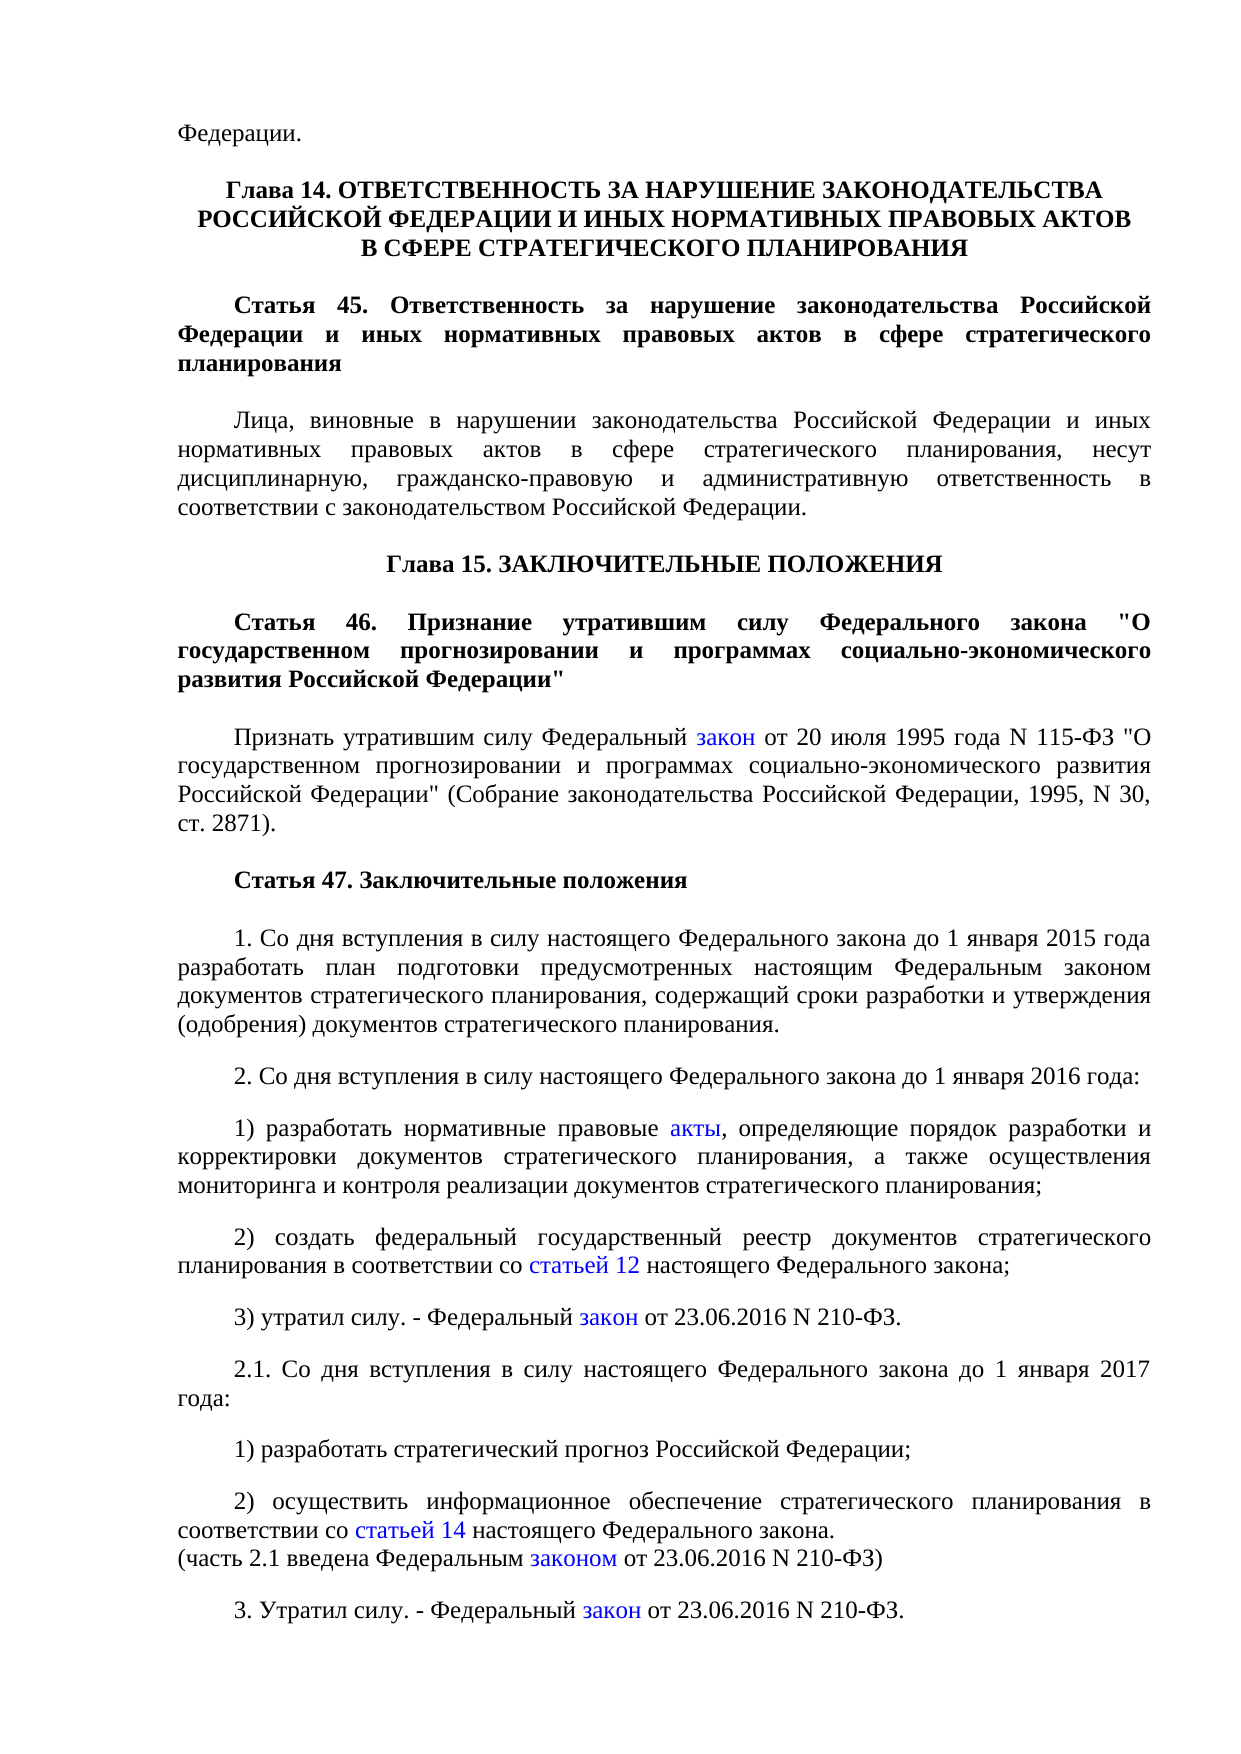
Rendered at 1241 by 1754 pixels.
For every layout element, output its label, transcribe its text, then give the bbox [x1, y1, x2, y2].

text Лица, виновные в нарушении законодательства Российской Федерации и иных нормативных правовых актов в сфере стратегического планирования, несут дисциплинарную, гражданско-правовую и административную ответственность в соответствии с законодательством Российской Федерации. [177, 406, 1152, 521]
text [177, 118, 1152, 147]
text 3. Утратил силу. - Федеральный закон от 23.06.2016 N 210-ФЗ. [177, 1595, 1152, 1624]
title Глава 14. ОТВЕТСТВЕННОСТЬ ЗА НАРУШЕНИЕ ЗАКОНОДАТЕЛЬСТВА [177, 176, 1152, 204]
text 2. Со дня вступления в силу настоящего Федерального закона до 1 января 2016 года: [177, 1061, 1152, 1090]
text (часть 2.1 введена Федеральным законом от 23.06.2016 N 210-ФЗ) [177, 1543, 1152, 1572]
text 3) утратил силу. - Федеральный закон от 23.06.2016 N 210-ФЗ. [177, 1302, 1152, 1331]
title РОССИЙСКОЙ ФЕДЕРАЦИИ И ИНЫХ НОРМАТИВНЫХ ПРАВОВЫХ АКТОВ [177, 204, 1152, 233]
text 2) осуществить информационное обеспечение стратегического планирования в соответствии со статьей 14 настоящего Федерального закона. [177, 1486, 1152, 1543]
title Глава 15. ЗАКЛЮЧИТЕЛЬНЫЕ ПОЛОЖЕНИЯ [177, 549, 1152, 578]
text 1) разработать нормативные правовые акты, определяющие порядок разработки и корректировки документов стратегического планирования, а также осуществления мониторинга и контроля реализации документов стратегического планирования; [177, 1113, 1152, 1199]
text 2) создать федеральный государственный реестр документов стратегического планирования в соответствии со статьей 12 настоящего Федерального закона; [177, 1222, 1152, 1279]
text 1) разработать стратегический прогноз Российской Федерации; [177, 1434, 1152, 1463]
title В СФЕРЕ СТРАТЕГИЧЕСКОГО ПЛАНИРОВАНИЯ [177, 233, 1152, 262]
title Статья 45. Ответственность за нарушение законодательства Российской Федерации и иных нормативных правовых актов в сфере стратегического планирования [177, 291, 1152, 377]
text 2.1. Со дня вступления в силу настоящего Федерального закона до 1 января 2017 года: [177, 1354, 1152, 1411]
title Статья 47. Заключительные положения [177, 866, 1152, 894]
text 1. Со дня вступления в силу настоящего Федерального закона до 1 января 2015 года разработать план подготовки предусмотренных настоящим Федеральным законом документов стратегического планирования, содержащий сроки разработки и утверждения (одобрения) документов стратегического планирования. [177, 923, 1152, 1038]
title Статья 46. Признание утратившим силу Федерального закона "О государственном прогнозировании и программах социально-экономического развития Российской Федерации" [177, 607, 1152, 693]
text Признать утратившим силу Федеральный закон от 20 июля 1995 года N 115-ФЗ "О государственном прогнозировании и программах социально-экономического развития Российской Федерации" (Собрание законодательства Российской Федерации, 1995, N 30, ст. 2871). [177, 722, 1152, 837]
